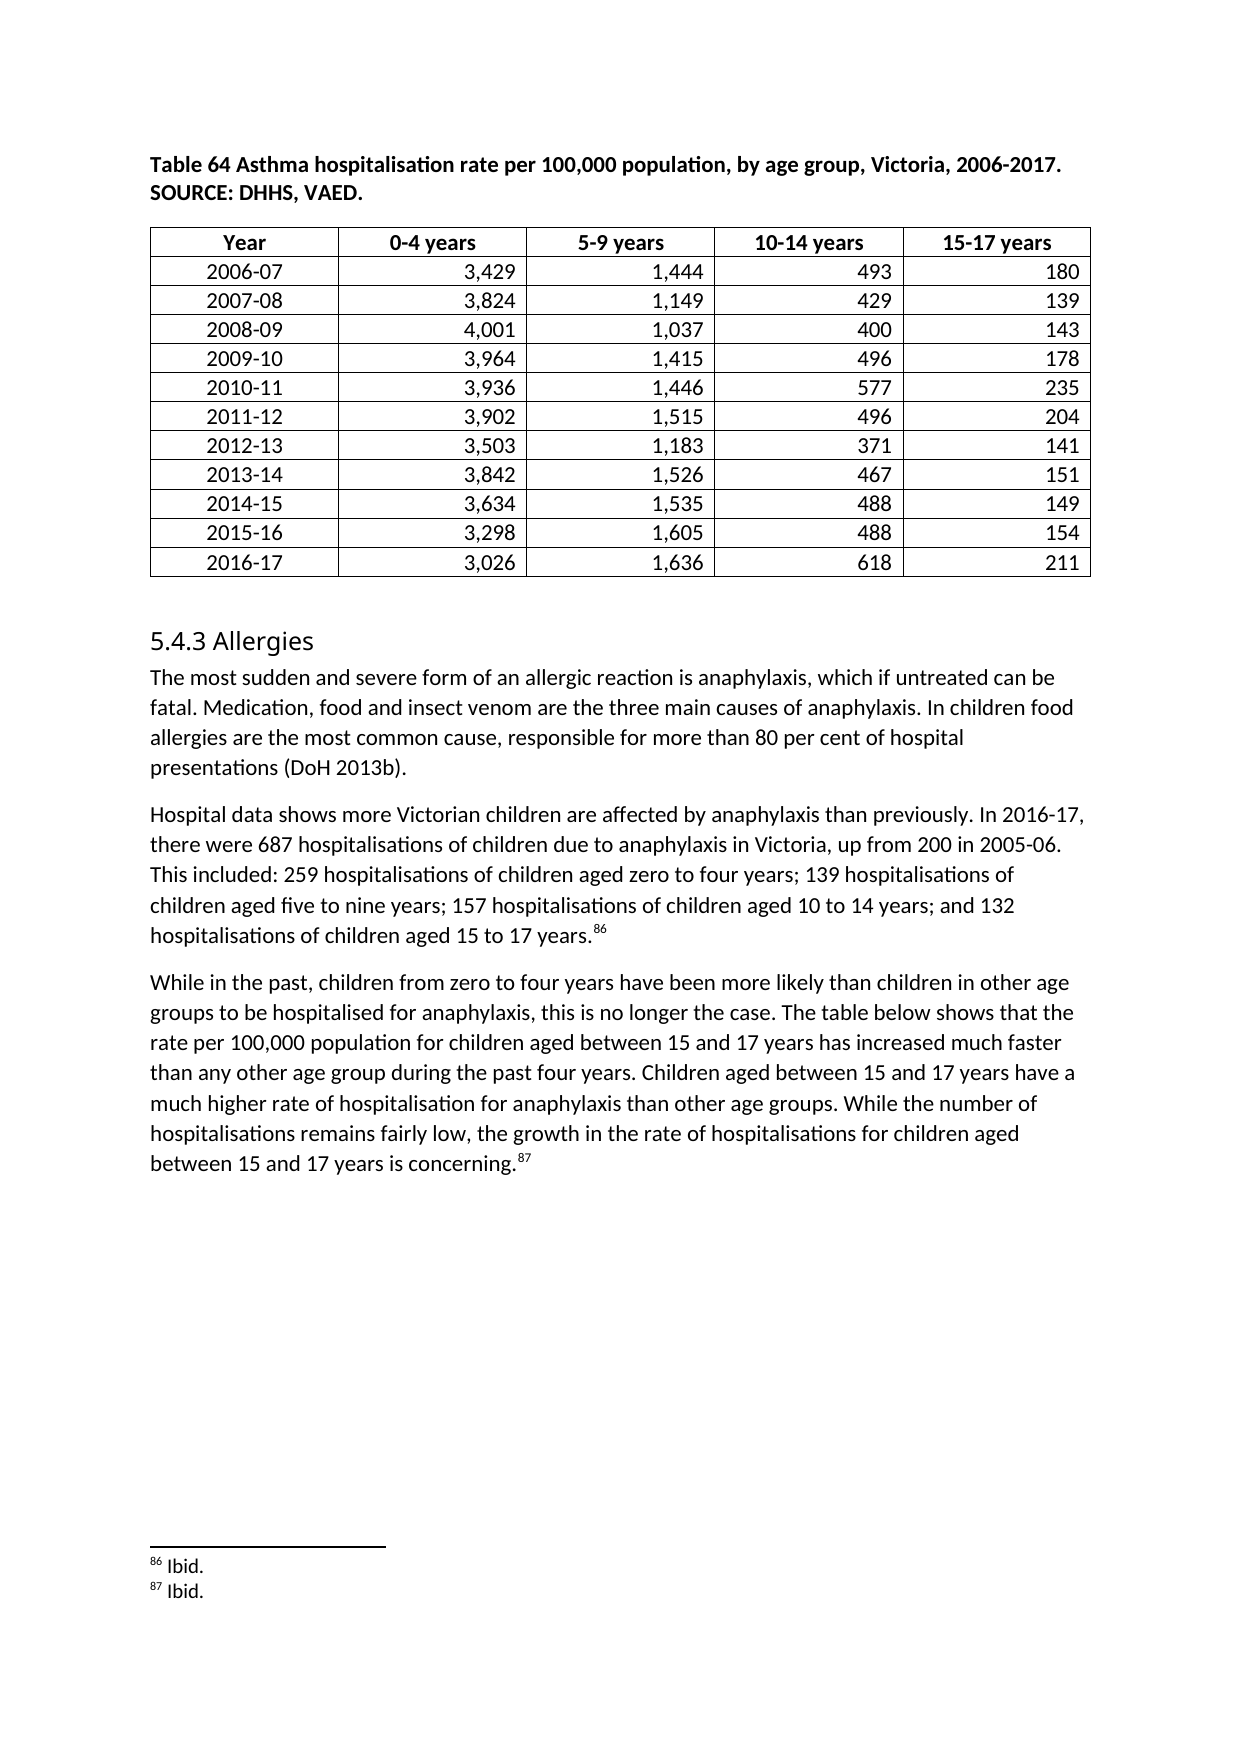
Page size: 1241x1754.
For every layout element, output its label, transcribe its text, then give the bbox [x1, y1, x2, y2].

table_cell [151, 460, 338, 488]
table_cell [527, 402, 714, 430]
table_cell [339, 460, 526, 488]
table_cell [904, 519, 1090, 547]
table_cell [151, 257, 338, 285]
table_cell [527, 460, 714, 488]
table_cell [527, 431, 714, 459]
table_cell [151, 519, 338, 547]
text Table 64 Asthma hospitalisation rate per 100,000 population, by age group, Victoria, 2006-2017. SOURCE: DHHS, VAED. [150, 150, 1090, 206]
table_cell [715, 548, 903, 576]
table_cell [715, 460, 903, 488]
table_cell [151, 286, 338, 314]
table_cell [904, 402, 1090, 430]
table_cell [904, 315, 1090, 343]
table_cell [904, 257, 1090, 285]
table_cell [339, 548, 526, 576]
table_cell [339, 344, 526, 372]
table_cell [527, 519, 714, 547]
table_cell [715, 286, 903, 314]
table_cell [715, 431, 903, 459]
subtitle 5.4.3 Allergies [150, 623, 1090, 658]
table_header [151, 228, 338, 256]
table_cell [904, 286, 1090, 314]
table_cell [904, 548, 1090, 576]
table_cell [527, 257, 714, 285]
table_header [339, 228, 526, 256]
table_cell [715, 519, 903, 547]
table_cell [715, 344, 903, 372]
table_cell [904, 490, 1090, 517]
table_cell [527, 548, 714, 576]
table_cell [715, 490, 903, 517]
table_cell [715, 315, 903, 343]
text While in the past, children from zero to four years have been more likely than children in other age groups to be hospitalised for anaphylaxis, this is no longer the case. The table below shows that the rate per 100,000 population for children aged between 15 and 17 years has increased much faster than any other age group during the past four years. Children aged between 15 and 17 years have a much higher rate of hospitalisation for anaphylaxis than other age groups. While the number of hospitalisations remains fairly low, the growth in the rate of hospitalisations for children aged between 15 and 17 years is concerning. [150, 968, 1090, 1177]
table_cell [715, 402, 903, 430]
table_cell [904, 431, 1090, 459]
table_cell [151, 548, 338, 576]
text Hospital data shows more Victorian children are affected by anaphylaxis than previously. In 2016-17, there were 687 hospitalisations of children due to anaphylaxis in Victoria, up from 200 in 2005-06. This included: 259 hospitalisations of children aged zero to four years; 139 hospitalisations of children aged five to nine years; 157 hospitalisations of children aged 10 to 14 years; and 132 hospitalisations of children aged 15 to 17 years. [150, 800, 1090, 949]
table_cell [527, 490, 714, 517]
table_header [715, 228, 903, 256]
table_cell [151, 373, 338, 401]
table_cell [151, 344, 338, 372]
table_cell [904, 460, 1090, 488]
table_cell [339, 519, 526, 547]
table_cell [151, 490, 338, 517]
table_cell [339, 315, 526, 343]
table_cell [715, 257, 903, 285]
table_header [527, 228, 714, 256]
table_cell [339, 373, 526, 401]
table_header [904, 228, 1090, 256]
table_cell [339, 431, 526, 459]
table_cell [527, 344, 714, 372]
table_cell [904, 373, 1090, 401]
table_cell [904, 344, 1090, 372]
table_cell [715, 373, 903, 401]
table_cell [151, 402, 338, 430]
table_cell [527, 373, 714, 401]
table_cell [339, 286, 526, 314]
text The most sudden and severe form of an allergic reaction is anaphylaxis, which if untreated can be fatal. Medication, food and insect venom are the three main causes of anaphylaxis. In children food allergies are the most common cause, responsible for more than 80 per cent of hospital presentations (DoH 2013b). [150, 663, 1090, 781]
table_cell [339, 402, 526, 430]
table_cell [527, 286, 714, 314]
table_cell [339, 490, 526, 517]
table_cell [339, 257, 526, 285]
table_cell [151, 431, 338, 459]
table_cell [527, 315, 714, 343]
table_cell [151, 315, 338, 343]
